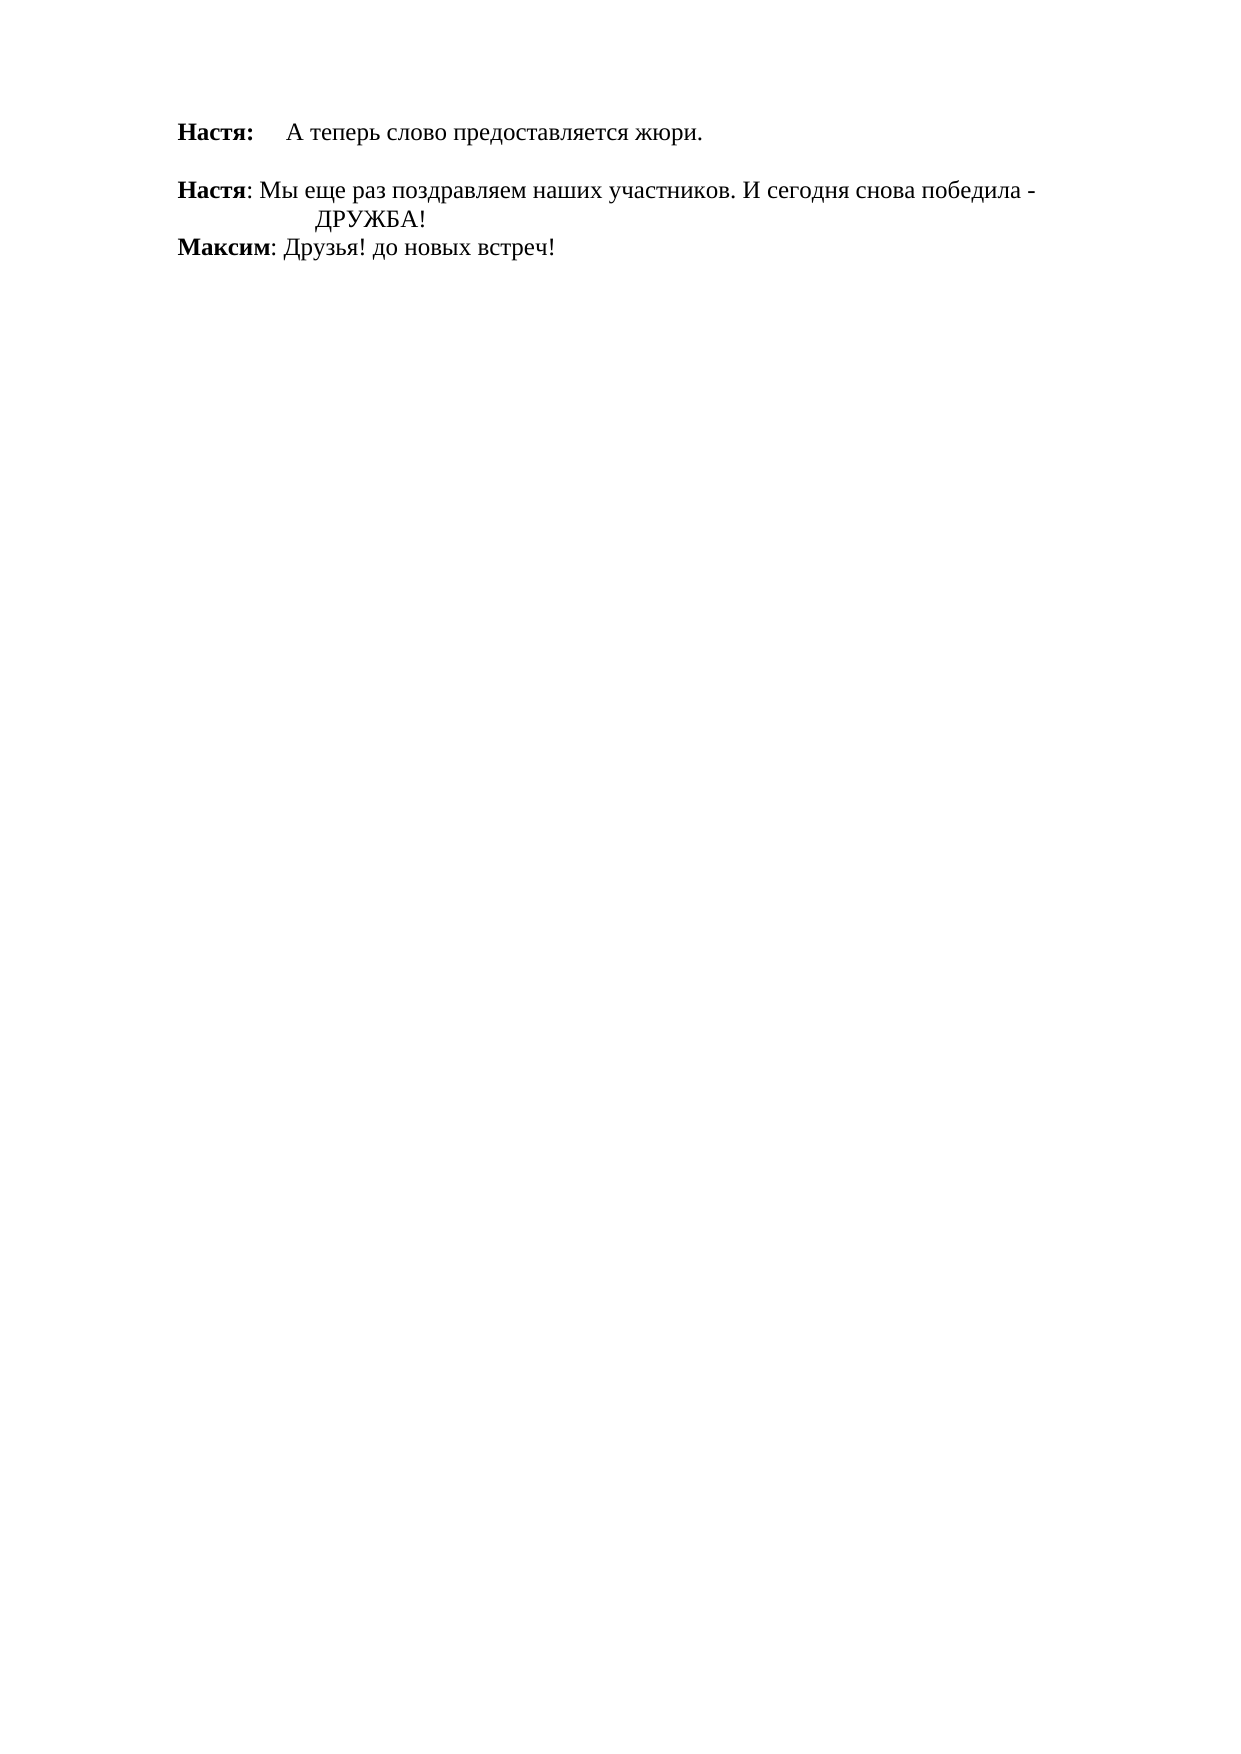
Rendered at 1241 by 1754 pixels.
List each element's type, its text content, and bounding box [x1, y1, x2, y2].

text Максим: Друзья! до новых встреч! [177, 232, 1152, 261]
text Настя: Мы еще раз поздравляем наших участников. И сегодня снова победила - [177, 175, 1152, 204]
text Настя: А теперь слово предоставляется жюри. [177, 117, 1152, 146]
text ДРУЖБА! [177, 204, 1152, 232]
